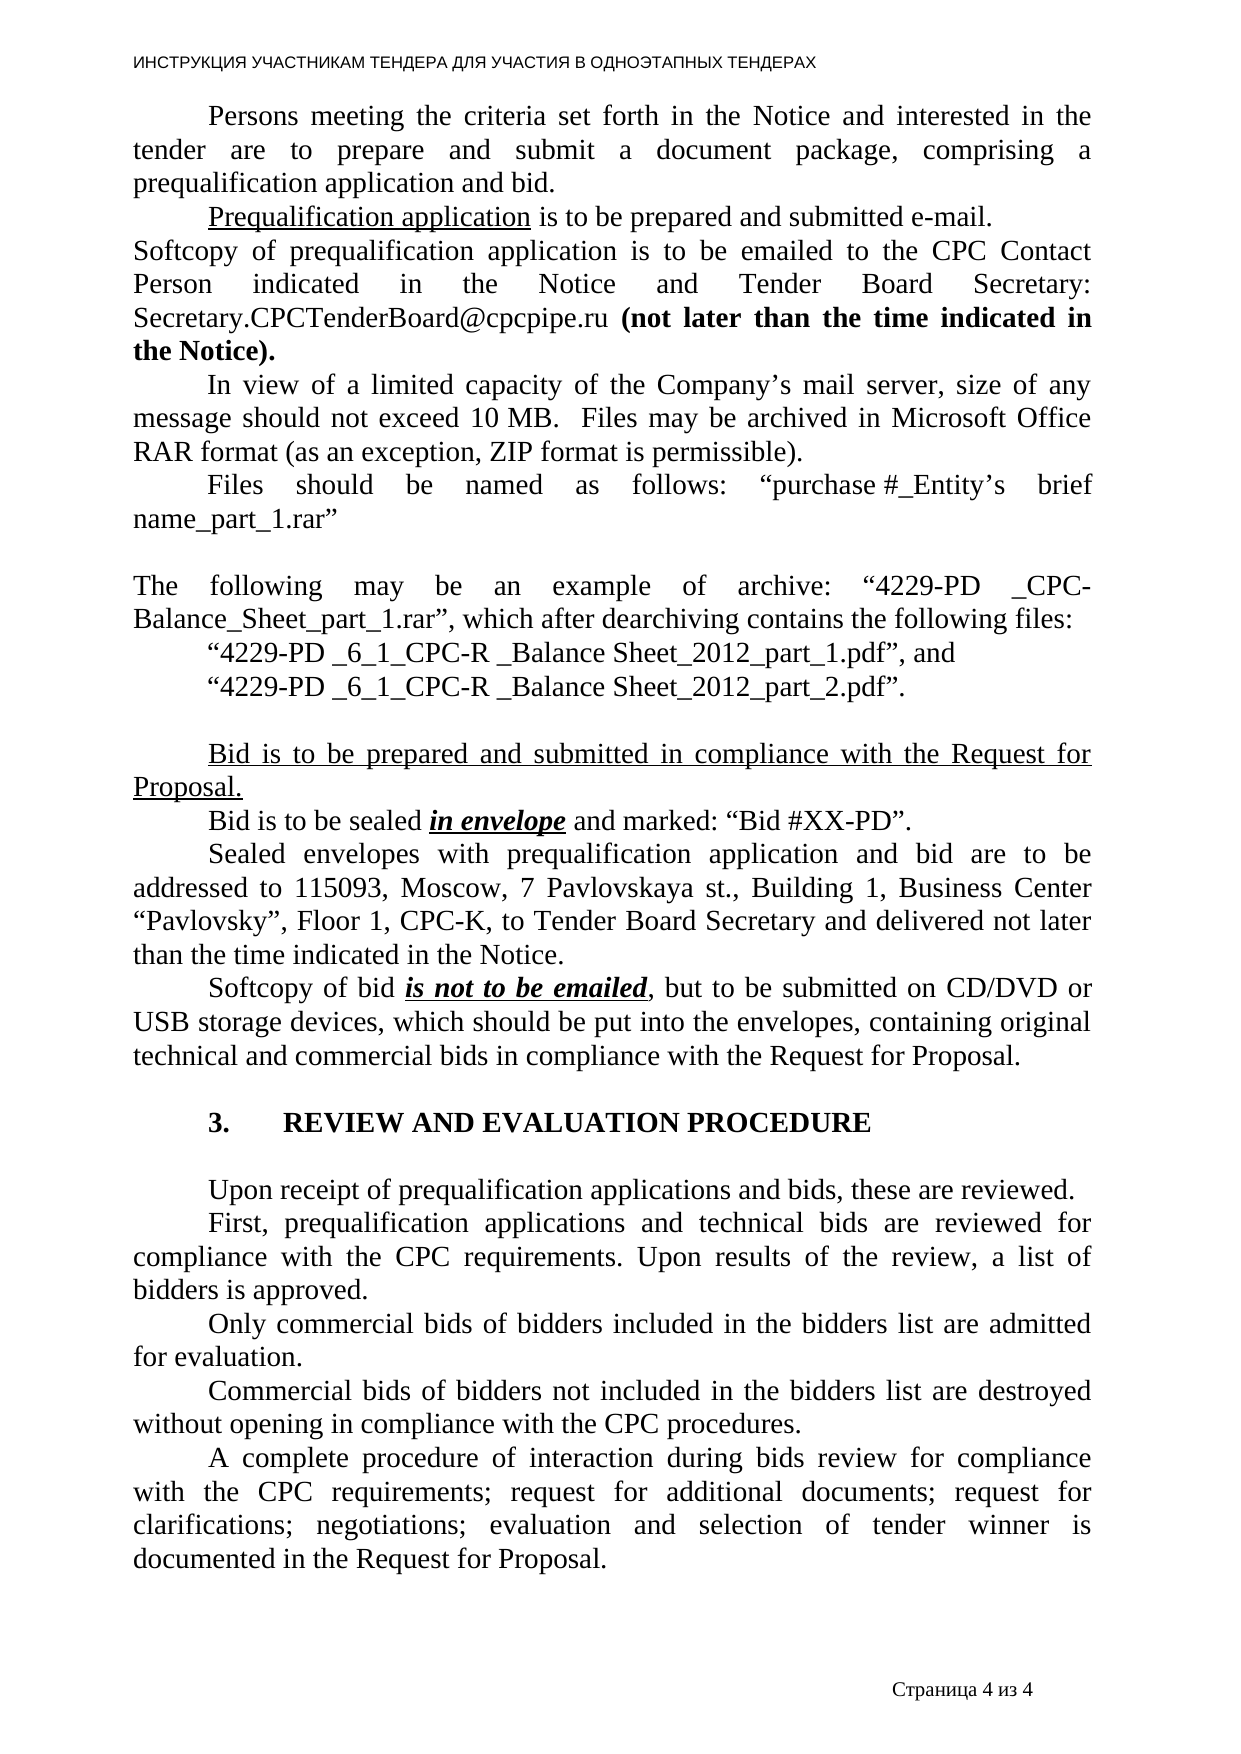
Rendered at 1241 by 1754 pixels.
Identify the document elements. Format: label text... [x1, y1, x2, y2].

text “4229-PD _6_1_CPC-R _Balance Sheet_2012_part_1.pdf”, and [207, 635, 1092, 669]
text Bid is to be sealed in envelope and marked: “Bid #ХХ-PD”. [133, 803, 1092, 836]
text Upon receipt of prequalification applications and bids, these are reviewed. [133, 1172, 1092, 1205]
text Only commercial bids of bidders included in the bidders list are admitted for evaluation. [133, 1306, 1092, 1373]
text Persons meeting the criteria set forth in the Notice and interested in the tender are to prepare and submit a document package, comprising a prequalification application and bid. [133, 98, 1092, 199]
text In view of a limited capacity of the Company’s mail server, size of any message should not exceed 10 MB. Files may be archived in Microsoft Office RAR format (as an exception, ZIP format is permissible). [133, 367, 1092, 467]
text Bid is to be prepared and submitted in compliance with the Request for Proposal. [133, 736, 1092, 803]
text Sealed envelopes with prequalification application and bid are to be addressed to 115093, Moscow, 7 Pavlovskaya st., Building 1, Business Center “Pavlovsky”, Floor 1, CPC-K, to Tender Board Secretary and delivered not later than the time indicated in the Notice. [133, 836, 1092, 971]
text 3. REVIEW AND EVALUATION PROCEDURE [133, 1105, 1092, 1138]
text Softcopy of bid is not to be emailed, but to be submitted on CD/DVD or USB storage devices, which should be put into the envelopes, containing original technical and commercial bids in compliance with the Request for Proposal. [133, 971, 1092, 1071]
text “4229-PD _6_1_CPC-R _Balance Sheet_2012_part_2.pdf”. [207, 669, 1092, 702]
text The following may be an example of archive: “4229-PD _CPC-Balance_Sheet_part_1.rar”, which after dearchiving contains the following files: [133, 568, 1092, 635]
text A complete procedure of interaction during bids review for compliance with the CPC requirements; request for additional documents; request for clarifications; negotiations; evaluation and selection of tender winner is documented in the Request for Proposal. [133, 1440, 1092, 1574]
text Commercial bids of bidders not included in the bidders list are destroyed without opening in compliance with the CPC procedures. [133, 1373, 1092, 1440]
text Files should be named as follows: “purchase #_Entity’s brief name_part_1.rar” [133, 467, 1092, 534]
text Softcopy of prequalification application is to be emailed to the CPC Contact Person indicated in the Notice and Tender Board Secretary: Secretary.CPCTenderBoard@cpcpipe.ru (not later than the time indicated in the Notice). [133, 233, 1092, 367]
text First, prequalification applications and technical bids are reviewed for compliance with the CPC requirements. Upon results of the review, a list of bidders is approved. [133, 1205, 1092, 1306]
text Prequalification application is to be prepared and submitted e-mail. [133, 199, 1092, 233]
